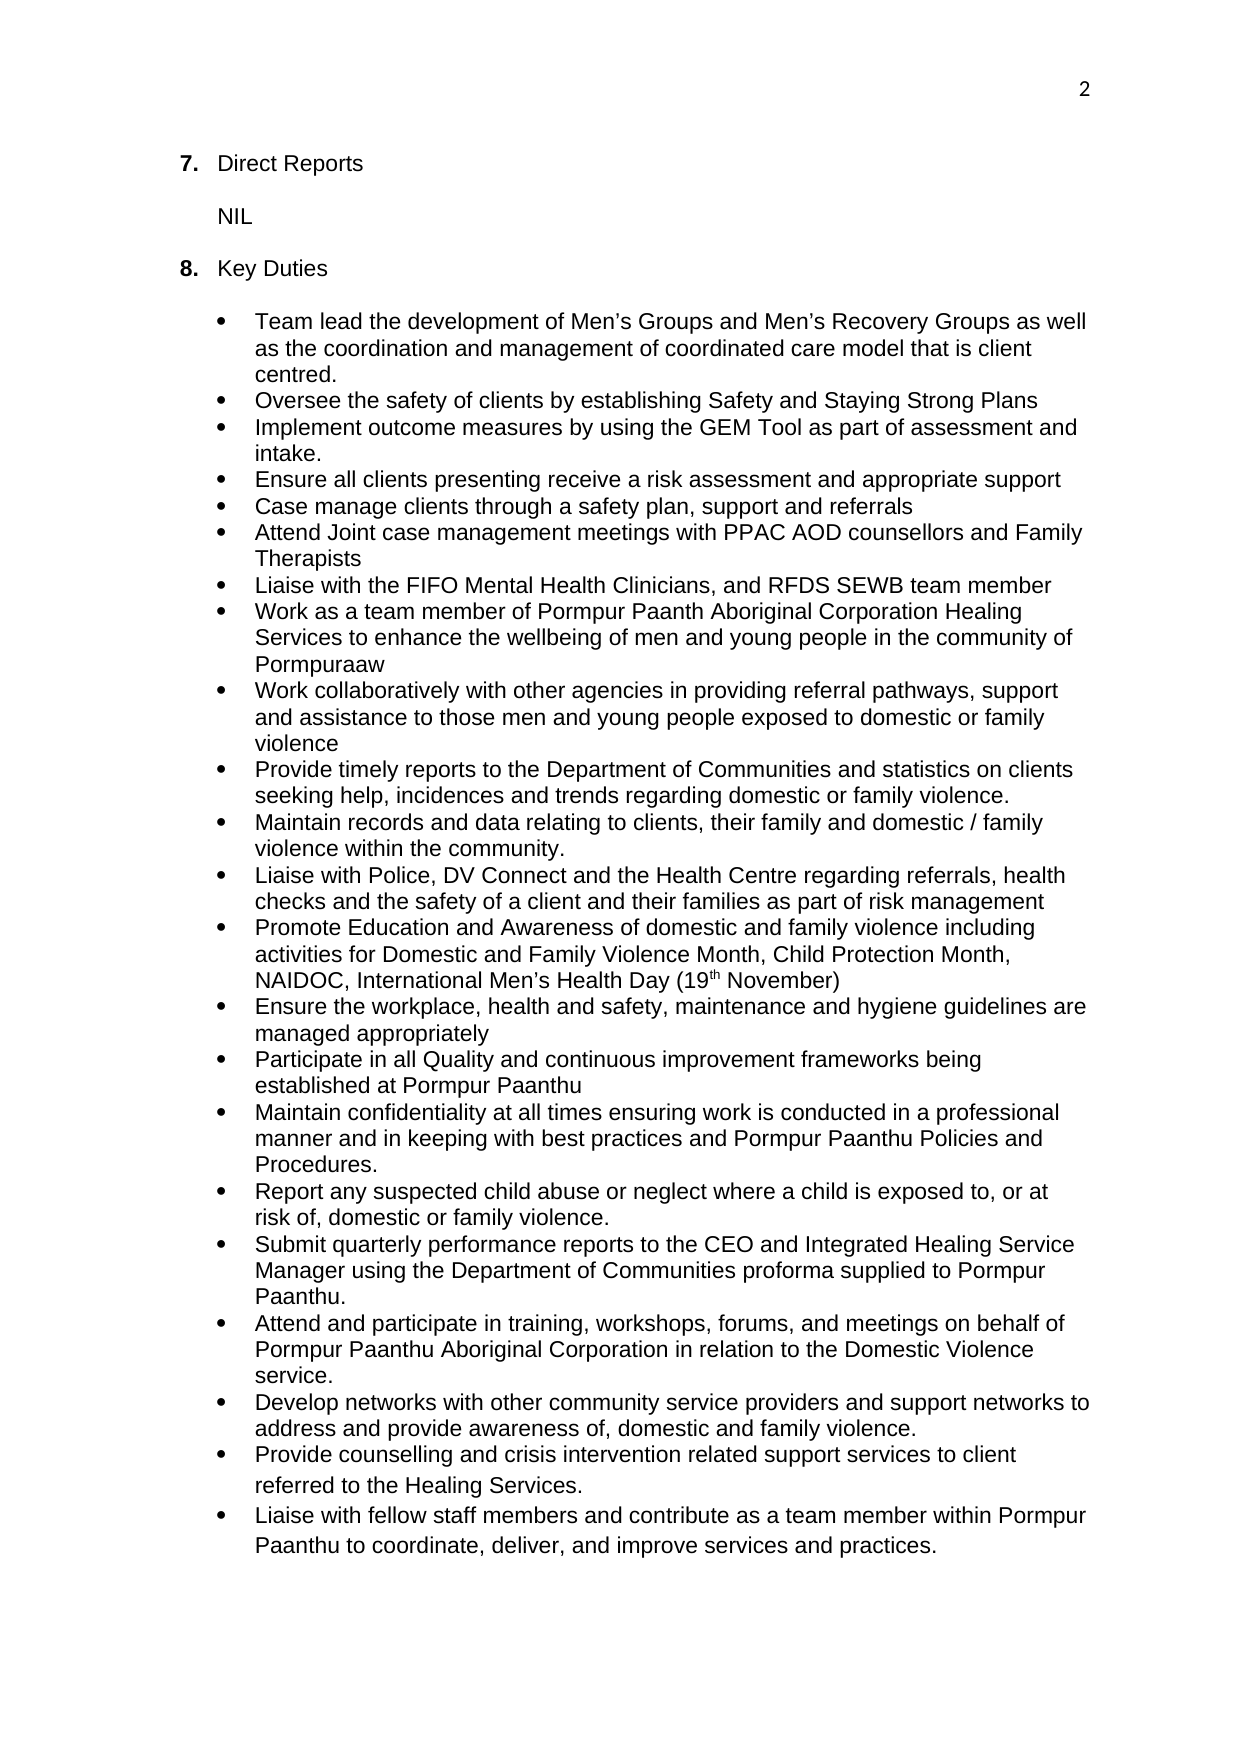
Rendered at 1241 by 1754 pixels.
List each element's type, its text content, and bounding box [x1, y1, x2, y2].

list Ensure all clients presenting receive a risk assessment and appropriate support [217, 466, 1090, 493]
list Implement outcome measures by using the GEM Tool as part of assessment and intake. [217, 413, 1090, 466]
list Case manage clients through a safety plan, support and referrals [217, 493, 1090, 519]
list Submit quarterly performance reports to the CEO and Integrated Healing Service Manager using the Department of Communities proforma supplied to Pormpur Paanthu. [217, 1231, 1090, 1309]
list Participate in all Quality and continuous improvement frameworks being established at Pormpur Paanthu [217, 1046, 1090, 1099]
list Liaise with fellow staff members and contribute as a team member within Pormpur Paanthu to coordinate, deliver, and improve services and practices. [217, 1502, 1090, 1558]
list Provide counselling and crisis intervention related support services to client referred to the Healing Services. [217, 1441, 1090, 1498]
list Ensure the workplace, health and safety, maintenance and hygiene guidelines are managed appropriately [217, 993, 1090, 1046]
list Attend Joint case management meetings with PPAC AOD counsellors and Family Therapists [217, 519, 1090, 572]
list Work as a team member of Pormpur Paanth Aboriginal Corporation Healing Services to enhance the wellbeing of men and young people in the community of Pormpuraaw [217, 598, 1090, 677]
list Provide timely reports to the Department of Communities and statistics on clients seeking help, incidences and trends regarding domestic or family violence. [217, 756, 1090, 809]
list Liaise with Police, DV Connect and the Health Centre regarding referrals, health checks and the safety of a client and their families as part of risk management [217, 862, 1090, 914]
list Maintain confidentiality at all times ensuring work is conducted in a professional manner and in keeping with best practices and Pormpur Paanthu Policies and Procedures. [217, 1099, 1090, 1178]
list Team lead the development of Men’s Groups and Men’s Recovery Groups as well as the coordination and management of coordinated care model that is client centred. [217, 308, 1090, 387]
list Maintain records and data relating to clients, their family and domestic / family violence within the community. [217, 809, 1090, 862]
list Promote Education and Awareness of domestic and family violence including activities for Domestic and Family Violence Month, Child Protection Month, NAIDOC, International Men’s Health Day (19th November) [217, 914, 1090, 993]
list Direct Reports [179, 150, 1090, 176]
list Key Duties [179, 255, 1090, 282]
list Liaise with the FIFO Mental Health Clinicians, and RFDS SEWB team member [217, 572, 1090, 598]
list Develop networks with other community service providers and support networks to address and provide awareness of, domestic and family violence. [217, 1389, 1090, 1441]
list NIL [217, 203, 1090, 229]
list Oversee the safety of clients by establishing Safety and Staying Strong Plans [217, 387, 1090, 413]
list Report any suspected child abuse or neglect where a child is exposed to, or at risk of, domestic or family violence. [217, 1178, 1090, 1231]
list Work collaboratively with other agencies in providing referral pathways, support and assistance to those men and young people exposed to domestic or family violence [217, 677, 1090, 756]
list Attend and participate in training, workshops, forums, and meetings on behalf of Pormpur Paanthu Aboriginal Corporation in relation to the Domestic Violence service. [217, 1309, 1090, 1389]
